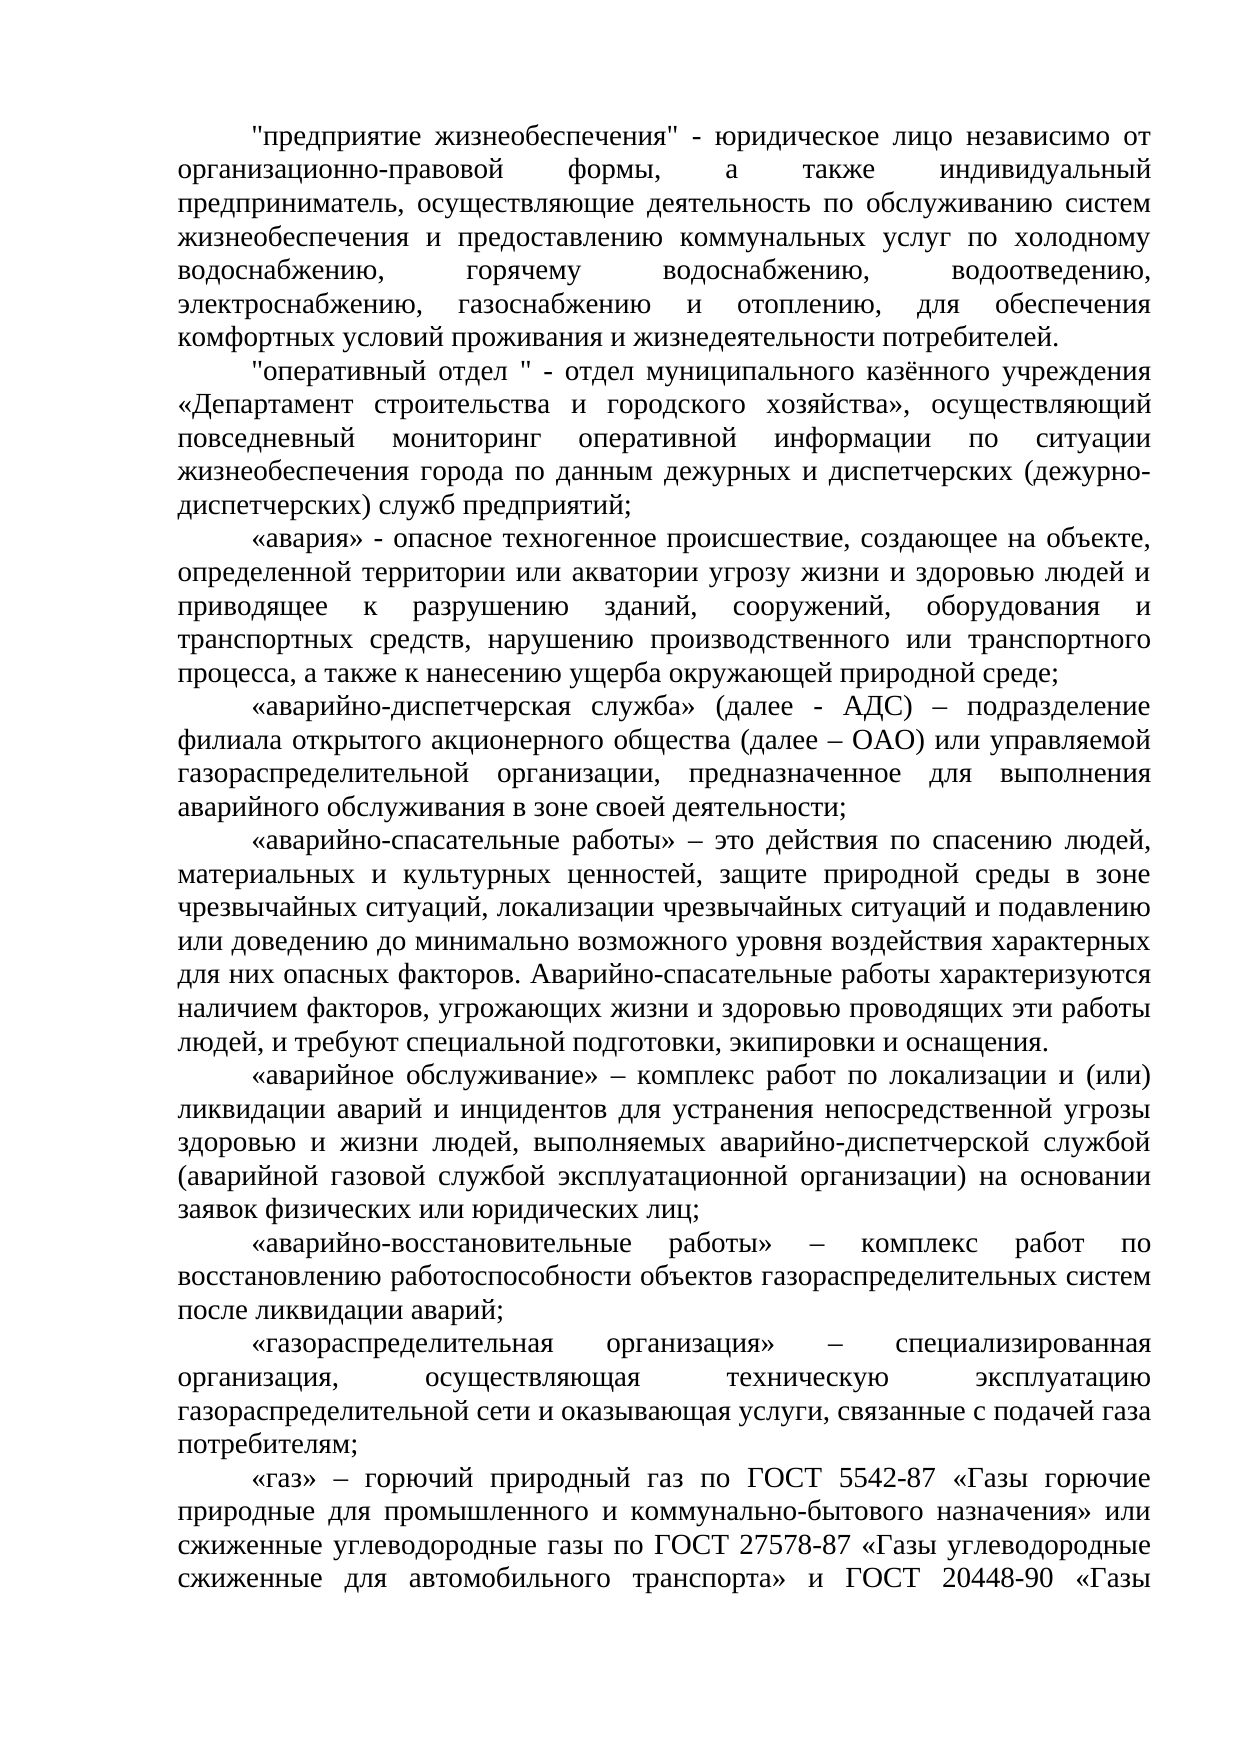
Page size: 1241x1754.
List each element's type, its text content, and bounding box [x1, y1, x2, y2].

text «аварийно-спасательные работы» – это действия по спасению людей, материальных и культурных ценностей, защите природной среды в зоне чрезвычайных ситуаций, локализации чрезвычайных ситуаций и подавлению или доведению до минимально возможного уровня воздействия характерных для них опасных факторов. Аварийно-спасательные работы характеризуются наличием факторов, угрожающих жизни и здоровью проводящих эти работы людей, и требуют специальной подготовки, экипировки и оснащения. [177, 822, 1152, 1057]
text "предприятие жизнеобеспечения" - юридическое лицо независимо от организационно-правовой формы, а также индивидуальный предприниматель, осуществляющие деятельность по обслуживанию систем жизнеобеспечения и предоставлению коммунальных услуг по холодному водоснабжению, горячему водоснабжению, водоотведению, электроснабжению, газоснабжению и отоплению, для обеспечения комфортных условий проживания и жизнедеятельности потребителей. [177, 118, 1152, 353]
text «аварийно-восстановительные работы» – комплекс работ по восстановлению работоспособности объектов газораспределительных систем после ликвидации аварий; [177, 1225, 1152, 1326]
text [177, 1460, 1152, 1594]
text «аварийно-диспетчерская служба» (далее - АДС) – подразделение филиала открытого акционерного общества (далее – ОАО) или управляемой газораспределительной организации, предназначенное для выполнения аварийного обслуживания в зоне своей деятельности; [177, 688, 1152, 822]
text «авария» - опасное техногенное происшествие, создающее на объекте, определенной территории или акватории угрозу жизни и здоровью людей и приводящее к разрушению зданий, сооружений, оборудования и транспортных средств, нарушению производственного или транспортного процесса, а также к нанесению ущерба окружающей природной среде; [177, 521, 1152, 688]
text «газораспределительная организация» – специализированная организация, осуществляющая техническую эксплуатацию газораспределительной сети и оказывающая услуги, связанные с подачей газа потребителям; [177, 1326, 1152, 1460]
text "оперативный отдел " - отдел муниципального казённого учреждения «Департамент строительства и городского хозяйства», осуществляющий повседневный мониторинг оперативной информации по ситуации жизнеобеспечения города по данным дежурных и диспетчерских (дежурно-диспетчерских) служб предприятий; [177, 353, 1152, 521]
text «аварийное обслуживание» – комплекс работ по локализации и (или) ликвидации аварий и инцидентов для устранения непосредственной угрозы здоровью и жизни людей, выполняемых аварийно-диспетчерской службой (аварийной газовой службой эксплуатационной организации) на основании заявок физических или юридических лиц; [177, 1057, 1152, 1225]
